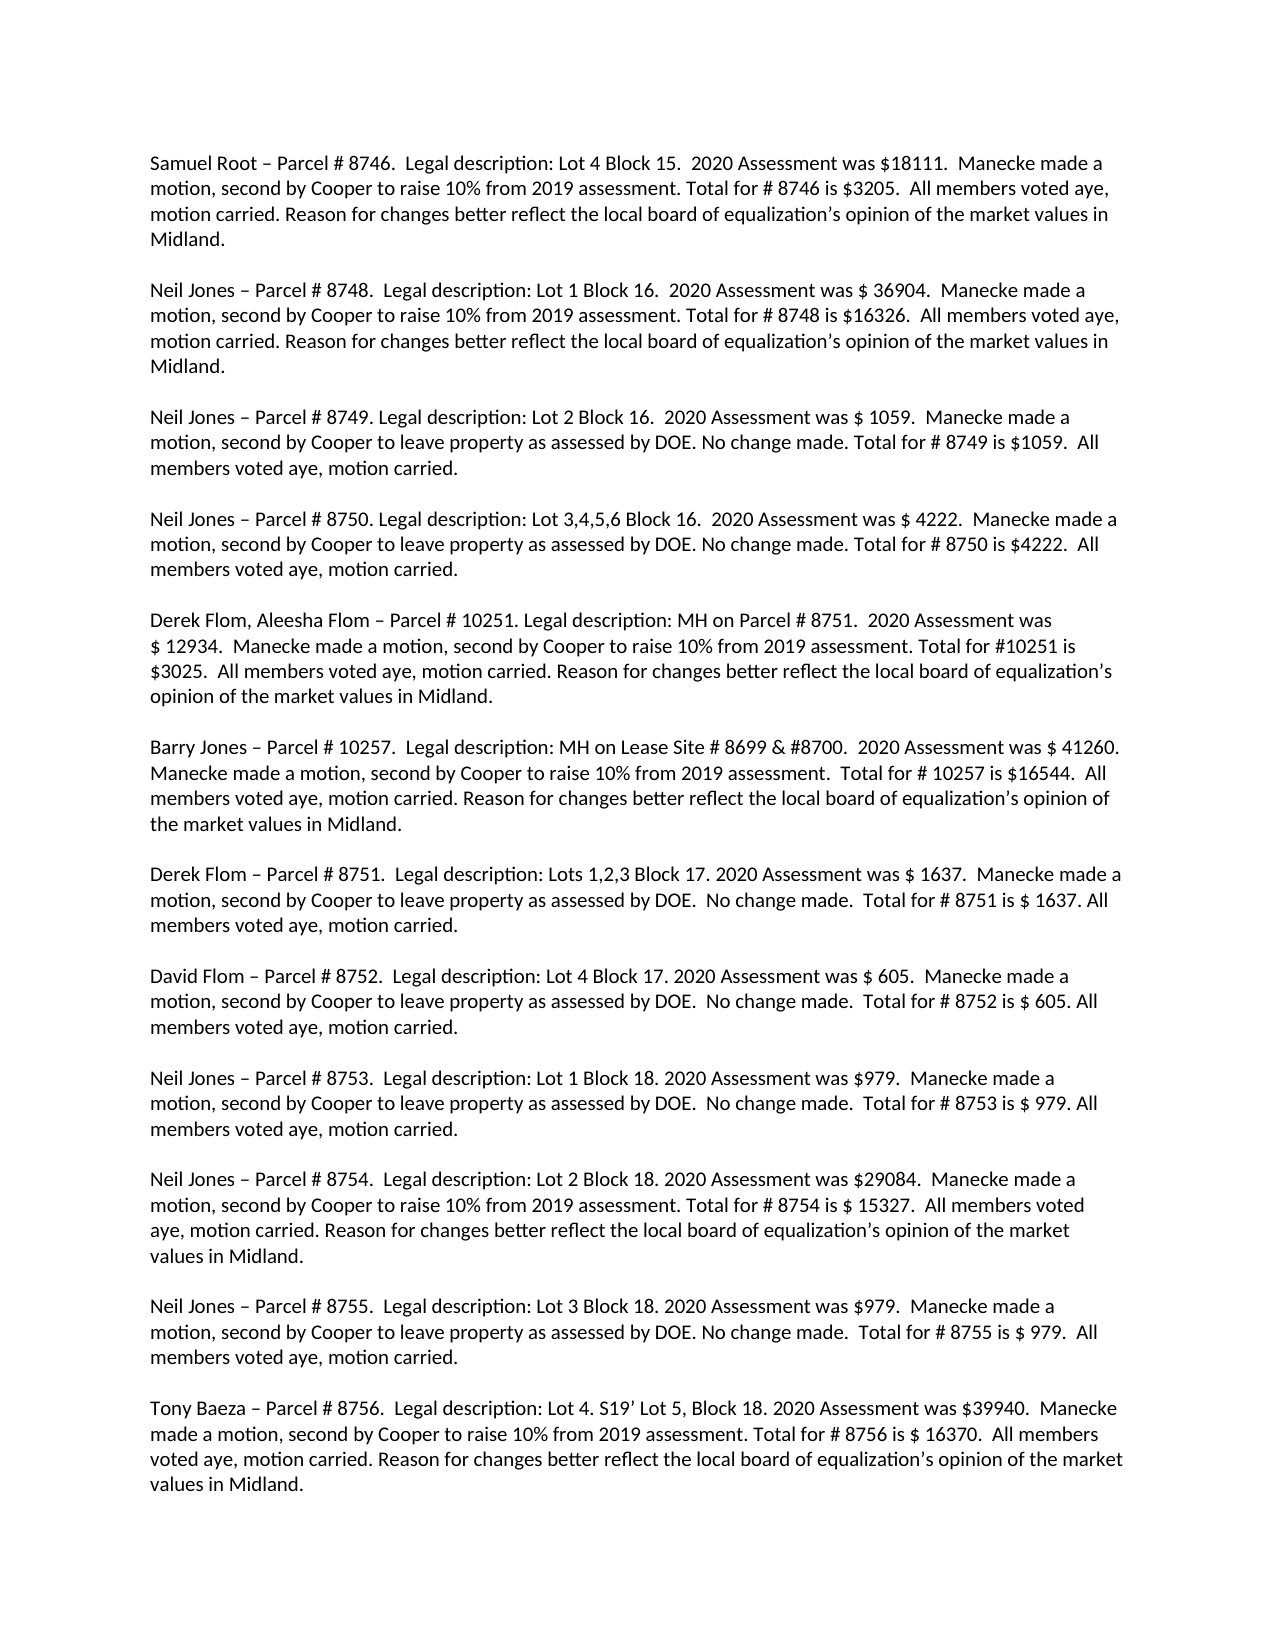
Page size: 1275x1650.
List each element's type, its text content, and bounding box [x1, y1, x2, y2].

text Samuel Root – Parcel # 8746. Legal description: Lot 4 Block 15. 2020 Assessment was $18111. Manecke made a motion, second by Cooper to raise 10% from 2019 assessment. Total for # 8746 is $3205. All members voted aye, motion carried. Reason for changes better reflect the local board of equalization’s opinion of the market values in Midland. [150, 150, 1125, 252]
text $ 12934. Manecke made a motion, second by Cooper to raise 10% from 2019 assessment. Total for #10251 is $3025. All members voted aye, motion carried. Reason for changes better reflect the local board of equalization’s opinion of the market values in Midland. [150, 633, 1125, 709]
text Barry Jones – Parcel # 10257. Legal description: MH on Lease Site # 8699 & #8700. 2020 Assessment was $ 41260. Manecke made a motion, second by Cooper to raise 10% from 2019 assessment. Total for # 10257 is $16544. All members voted aye, motion carried. Reason for changes better reflect the local board of equalization’s opinion of the market values in Midland. [150, 734, 1125, 836]
text Neil Jones – Parcel # 8754. Legal description: Lot 2 Block 18. 2020 Assessment was $29084. Manecke made a motion, second by Cooper to raise 10% from 2019 assessment. Total for # 8754 is $ 15327. All members voted aye, motion carried. Reason for changes better reflect the local board of equalization’s opinion of the market values in Midland. [150, 1167, 1125, 1268]
text Tony Baeza – Parcel # 8756. Legal description: Lot 4. S19’ Lot 5, Block 18. 2020 Assessment was $39940. Manecke made a motion, second by Cooper to raise 10% from 2019 assessment. Total for # 8756 is $ 16370. All members voted aye, motion carried. Reason for changes better reflect the local board of equalization’s opinion of the market values in Midland. [150, 1395, 1125, 1497]
text Neil Jones – Parcel # 8750. Legal description: Lot 3,4,5,6 Block 16. 2020 Assessment was $ 4222. Manecke made a motion, second by Cooper to leave property as assessed by DOE. No change made. Total for # 8750 is $4222. All members voted aye, motion carried. [150, 506, 1125, 582]
text Derek Flom – Parcel # 8751. Legal description: Lots 1,2,3 Block 17. 2020 Assessment was $ 1637. Manecke made a motion, second by Cooper to leave property as assessed by DOE. No change made. Total for # 8751 is $ 1637. All members voted aye, motion carried. [150, 862, 1125, 938]
text Neil Jones – Parcel # 8749. Legal description: Lot 2 Block 16. 2020 Assessment was $ 1059. Manecke made a motion, second by Cooper to leave property as assessed by DOE. No change made. Total for # 8749 is $1059. All members voted aye, motion carried. [150, 404, 1125, 480]
text David Flom – Parcel # 8752. Legal description: Lot 4 Block 17. 2020 Assessment was $ 605. Manecke made a motion, second by Cooper to leave property as assessed by DOE. No change made. Total for # 8752 is $ 605. All members voted aye, motion carried. [150, 963, 1125, 1039]
text Derek Flom, Aleesha Flom – Parcel # 10251. Legal description: MH on Parcel # 8751. 2020 Assessment was [150, 607, 1125, 633]
text Neil Jones – Parcel # 8748. Legal description: Lot 1 Block 16. 2020 Assessment was $ 36904. Manecke made a motion, second by Cooper to raise 10% from 2019 assessment. Total for # 8748 is $16326. All members voted aye, motion carried. Reason for changes better reflect the local board of equalization’s opinion of the market values in Midland. [150, 277, 1125, 379]
text Neil Jones – Parcel # 8753. Legal description: Lot 1 Block 18. 2020 Assessment was $979. Manecke made a motion, second by Cooper to leave property as assessed by DOE. No change made. Total for # 8753 is $ 979. All members voted aye, motion carried. [150, 1065, 1125, 1141]
text Neil Jones – Parcel # 8755. Legal description: Lot 3 Block 18. 2020 Assessment was $979. Manecke made a motion, second by Cooper to leave property as assessed by DOE. No change made. Total for # 8755 is $ 979. All members voted aye, motion carried. [150, 1294, 1125, 1370]
